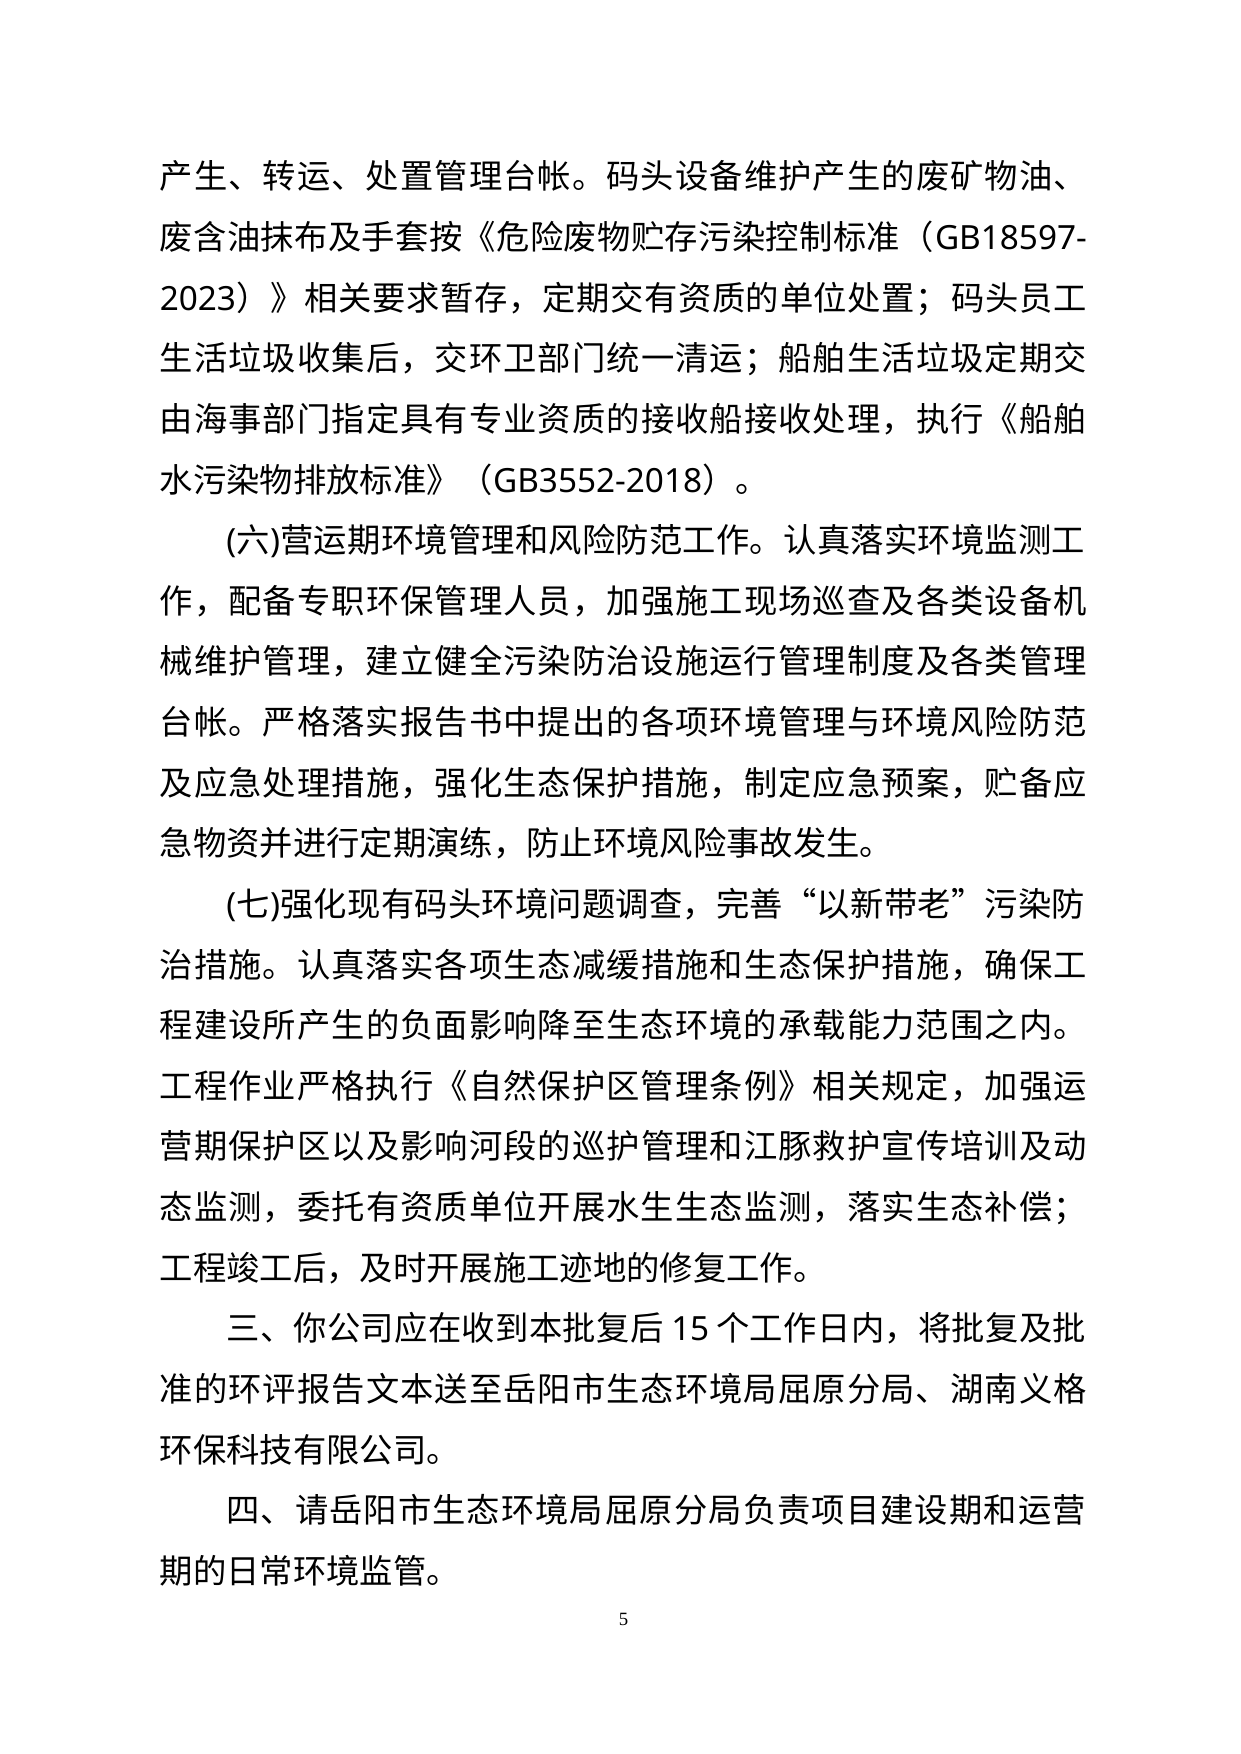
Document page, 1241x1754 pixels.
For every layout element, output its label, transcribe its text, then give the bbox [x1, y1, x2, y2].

text (六)营运期环境管理和风险防范工作。认真落实环境监测工作，配备专职环保管理人员，加强施工现场巡查及各类设备机械维护管理，建立健全污染防治设施运行管理制度及各类管理台帐。严格落实报告书中提出的各项环境管理与环境风险防范及应急处理措施，强化生态保护措施，制定应急预案，贮备应急物资并进行定期演练，防止环境风险事故发生。 [159, 508, 1087, 872]
text 四、请岳阳市生态环境局屈原分局负责项目建设期和运营期的日常环境监管。 [159, 1478, 1087, 1599]
text (七)强化现有码头环境问题调查，完善“以新带老”污染防治措施。认真落实各项生态减缓措施和生态保护措施，确保工程建设所产生的负面影响降至生态环境的承载能力范围之内。工程作业严格执行《自然保护区管理条例》相关规定，加强运营期保护区以及影响河段的巡护管理和江豚救护宣传培训及动态监测，委托有资质单位开展水生生态监测，落实生态补偿；工程竣工后，及时开展施工迹地的修复工作。 [159, 872, 1087, 1296]
text 三、你公司应在收到本批复后15个工作日内，将批复及批准的环评报告文本送至岳阳市生态环境局屈原分局、湖南义格环保科技有限公司。 [159, 1296, 1087, 1478]
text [159, 144, 1087, 508]
